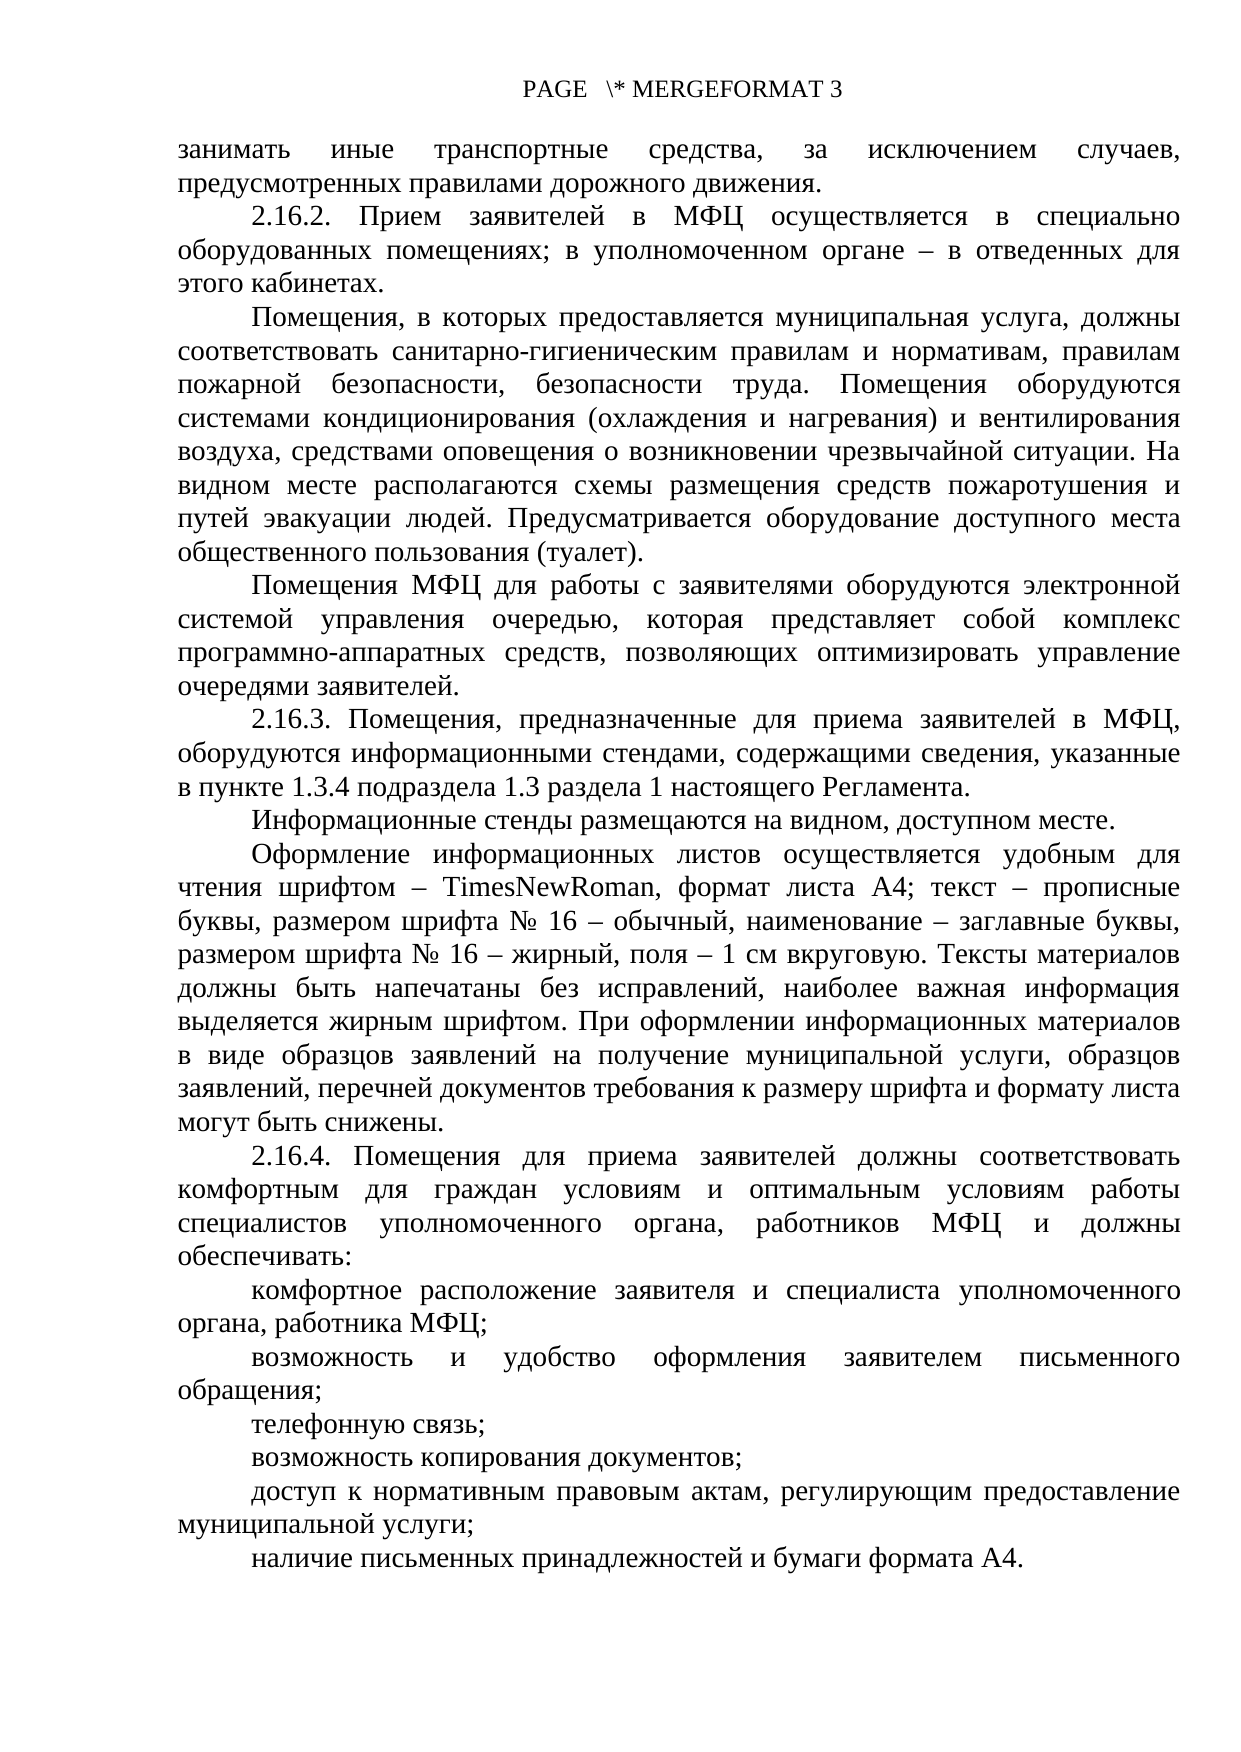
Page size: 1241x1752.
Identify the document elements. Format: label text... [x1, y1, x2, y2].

text комфортное расположение заявителя и специалиста уполномоченного органа, работника МФЦ; [177, 1272, 1181, 1339]
text возможность копирования документов; [177, 1439, 1181, 1473]
text 2.16.4. Помещения для приема заявителей должны соответствовать комфортным для граждан условиям и оптимальным условиям работы специалистов уполномоченного органа, работников МФЦ и должны обеспечивать: [177, 1138, 1181, 1272]
text наличие письменных принадлежностей и бумаги формата A4. [177, 1540, 1181, 1574]
text телефонную связь; [177, 1406, 1181, 1439]
text возможность и удобство оформления заявителем письменного обращения; [177, 1339, 1181, 1406]
text 2.16.3. Помещения, предназначенные для приема заявителей в МФЦ, оборудуются информационными стендами, содержащими сведения, указанные в пункте 1.3.4 подраздела 1.3 раздела 1 настоящего Регламента. [177, 702, 1181, 802]
text доступ к нормативным правовым актам, регулирующим предоставление муниципальной услуги; [177, 1473, 1181, 1540]
text 2.16.2. Прием заявителей в МФЦ осуществляется в специально оборудованных помещениях; в уполномоченном органе – в отведенных для этого кабинетах. [177, 198, 1181, 299]
text Информационные стенды размещаются на видном, доступном месте. [177, 802, 1181, 836]
text Оформление информационных листов осуществляется удобным для чтения шрифтом – TimesNewRoman, формат листа A4; текст – прописные буквы, размером шрифта № 16 – обычный, наименование – заглавные буквы, размером шрифта № 16 – жирный, поля – 1 см вкруговую. Тексты материалов должны быть напечатаны без исправлений, наиболее важная информация выделяется жирным шрифтом. При оформлении информационных материалов в виде образцов заявлений на получение муниципальной услуги, образцов заявлений, перечней документов требования к размеру шрифта и формату листа могут быть снижены. [177, 836, 1181, 1138]
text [177, 131, 1181, 198]
text Помещения, в которых предоставляется муниципальная услуга, должны соответствовать санитарно-гигиеническим правилам и нормативам, правилам пожарной безопасности, безопасности труда. Помещения оборудуются системами кондиционирования (охлаждения и нагревания) и вентилирования воздуха, средствами оповещения о возникновении чрезвычайной ситуации. На видном месте располагаются схемы размещения средств пожаротушения и путей эвакуации людей. Предусматривается оборудование доступного места общественного пользования (туалет). [177, 299, 1181, 567]
text Помещения МФЦ для работы с заявителями оборудуются электронной системой управления очередью, которая представляет собой комплекс программно-аппаратных средств, позволяющих оптимизировать управление очередями заявителей. [177, 567, 1181, 702]
